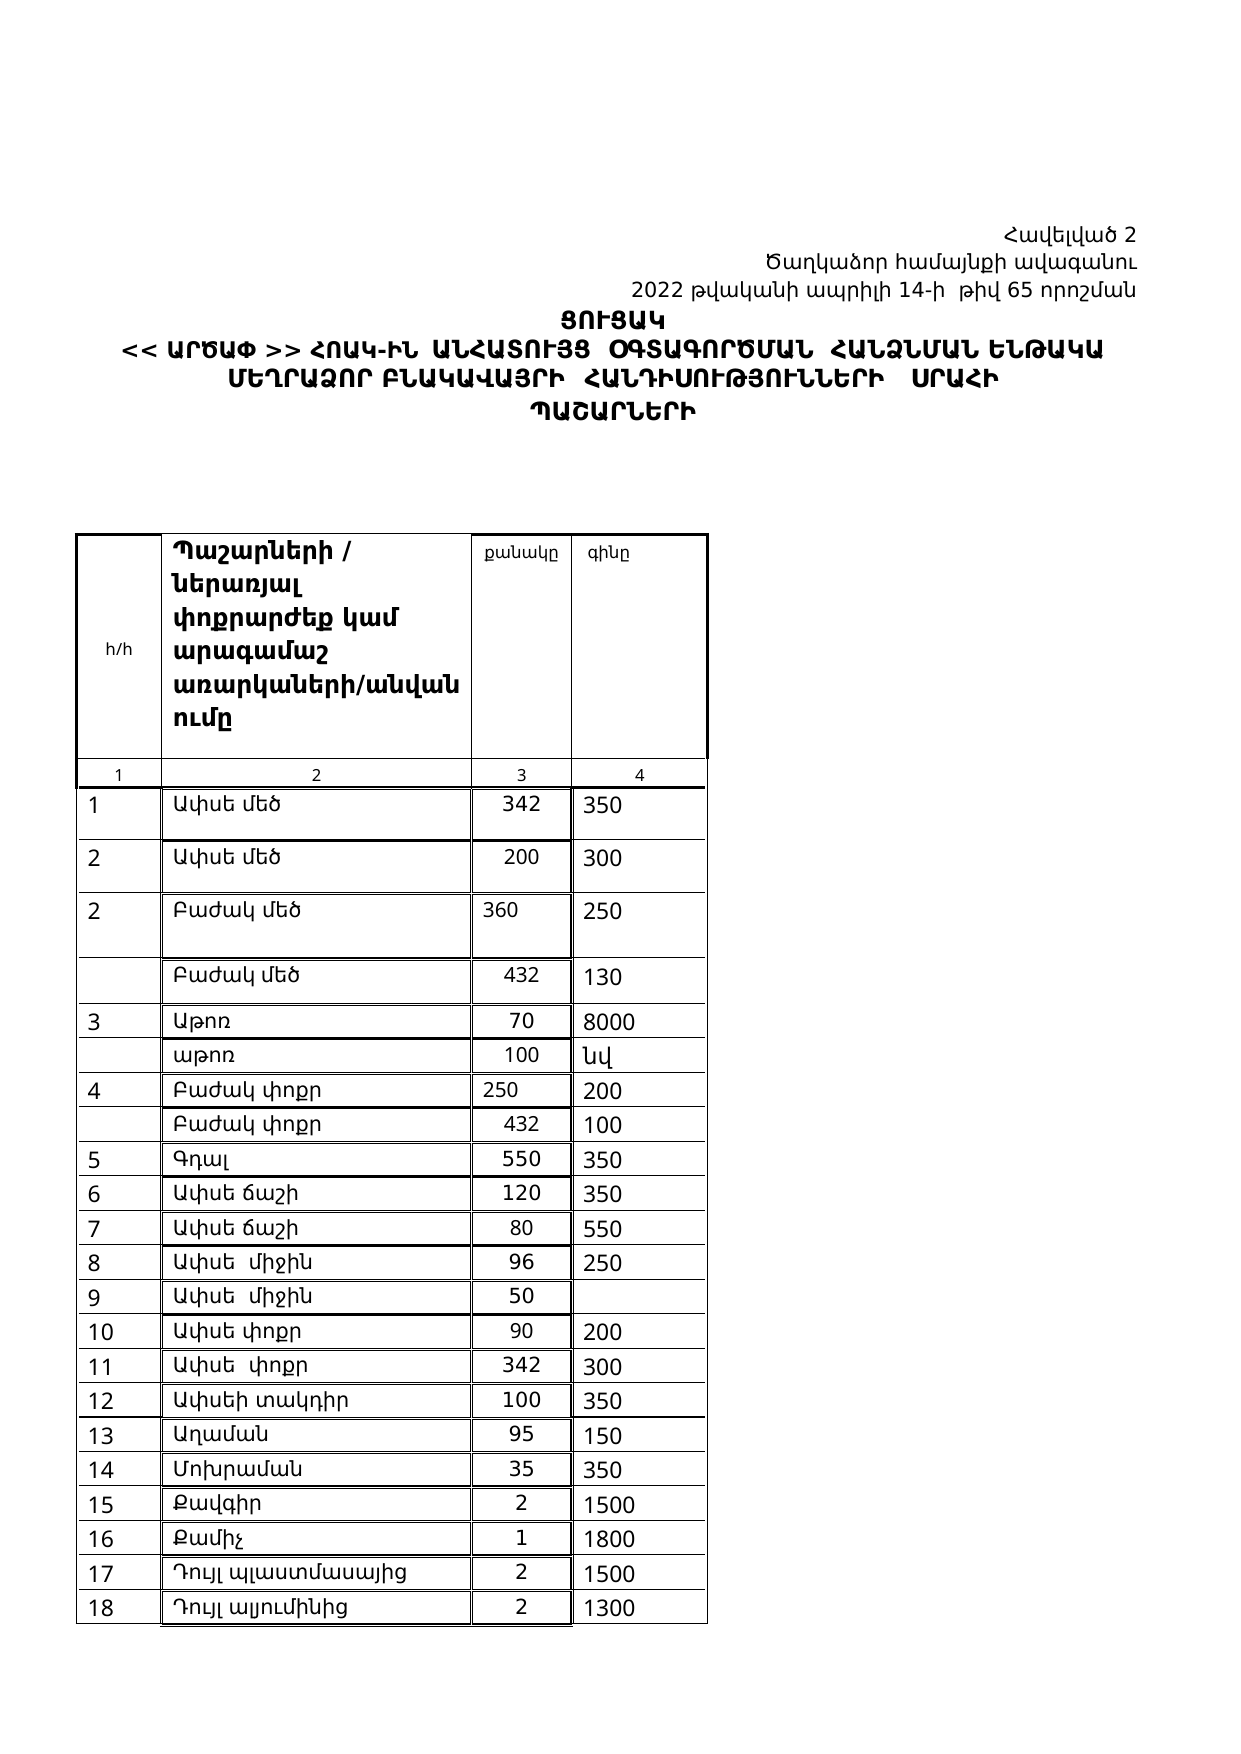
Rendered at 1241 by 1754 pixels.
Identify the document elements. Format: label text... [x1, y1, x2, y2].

table_cell 100 [574, 1106, 707, 1141]
table_cell 1 [78, 759, 161, 786]
table_cell 2 [77, 892, 160, 957]
table_cell 9 [77, 1279, 160, 1313]
table_cell 50 [473, 1282, 570, 1313]
table_cell 1500 [574, 1485, 707, 1520]
table_cell 200 [473, 842, 570, 892]
table_cell 2 [77, 839, 160, 892]
table_cell 13 [77, 1416, 160, 1451]
table_cell 350 [574, 1175, 707, 1209]
table_cell [77, 957, 160, 1003]
table_cell 6 [77, 1175, 160, 1209]
table_cell 300 [574, 839, 707, 892]
text Ծաղկաձոր համայնքի ավագանու [88, 250, 1137, 275]
table_cell 3 [472, 759, 571, 786]
table_cell 18 [77, 1589, 160, 1623]
table_cell Բաժակ մեծ [163, 961, 470, 1003]
text Հավելված 2 [88, 223, 1137, 247]
table_cell Բաժակ փոքր [163, 1109, 470, 1141]
table_cell [77, 1037, 160, 1072]
table_cell Գդալ [163, 1144, 470, 1175]
table_cell Ափսեի տակդիր [163, 1385, 470, 1416]
table_cell 342 [473, 790, 570, 839]
table_header Պաշարների / ներառյալ փոքրարժեք կամ արագամաշ առարկաների/անվանումը [162, 534, 471, 757]
table_cell 250 [473, 1075, 570, 1106]
table_cell 350 [574, 1451, 707, 1485]
table_cell 200 [574, 1072, 707, 1106]
table_cell Ափսե մեծ [163, 790, 470, 839]
table_header հ/հ [78, 536, 161, 757]
table_cell 1 [473, 1523, 570, 1554]
table_cell Դույլ պլաստմասայից [163, 1558, 470, 1589]
table_cell 5 [77, 1141, 160, 1175]
table_cell Ափսե ճաշի [163, 1178, 470, 1209]
table_cell 250 [574, 892, 707, 957]
table_cell 350 [574, 786, 707, 839]
table_cell 2 [162, 759, 471, 786]
table_cell 350 [574, 1141, 707, 1175]
table_cell 70 [473, 1006, 570, 1037]
table_cell 550 [473, 1144, 570, 1175]
table_cell 100 [473, 1385, 570, 1416]
table_cell 14 [77, 1451, 160, 1485]
text ՄԵՂՐԱՁՈՐ ԲՆԱԿԱՎԱՅՐԻ ՀԱՆԴԻՍՈՒԹՅՈՒՆՆԵՐԻ ՍՐԱՀԻ [88, 364, 1137, 393]
table_cell 2 [473, 1558, 570, 1589]
table_cell 100 [473, 1040, 570, 1072]
table_cell Աղաման [163, 1420, 470, 1451]
table_cell 1500 [574, 1554, 707, 1589]
table_cell 550 [574, 1210, 707, 1244]
table_cell Ափսե միջին [163, 1247, 470, 1278]
table_cell [574, 1279, 707, 1313]
table_cell 342 [473, 1351, 570, 1382]
text ՑՈՒՑԱԿ [88, 306, 1137, 335]
table_cell 1300 [574, 1589, 707, 1623]
table_cell 432 [473, 1109, 570, 1141]
table_cell 96 [473, 1247, 570, 1278]
table_cell 432 [473, 961, 570, 1003]
table_cell Աթոռ [163, 1006, 470, 1037]
table_cell Ափսե միջին [163, 1282, 470, 1313]
text 2022 թվականի ապրիլի 14-ի թիվ 65 որոշման [88, 278, 1137, 302]
table_cell 120 [473, 1178, 570, 1209]
table_cell նվ [574, 1037, 707, 1072]
table_header քանակը [472, 536, 571, 757]
table_cell 17 [77, 1554, 160, 1589]
table_cell 350 [574, 1382, 707, 1416]
table_cell 90 [473, 1316, 570, 1347]
table_cell 250 [574, 1244, 707, 1278]
table_cell 80 [473, 1213, 570, 1244]
table_cell Ափսե ճաշի [163, 1213, 470, 1244]
text ՊԱՇԱՐՆԵՐԻ [88, 393, 1137, 428]
table_cell Բաժակ փոքր [163, 1075, 470, 1106]
table_cell Ափսե փոքր [163, 1351, 470, 1382]
table_cell Քավգիր [163, 1489, 470, 1520]
table_cell 200 [574, 1313, 707, 1347]
table_cell 130 [574, 957, 707, 1003]
table_cell 35 [473, 1454, 570, 1485]
table_cell 16 [77, 1520, 160, 1554]
table_cell 7 [77, 1210, 160, 1244]
table_cell [77, 1106, 160, 1141]
table_header գինը [572, 536, 706, 757]
table_cell 2 [473, 1489, 570, 1520]
table_cell Դույլ ալյումինից [163, 1592, 470, 1623]
table_cell աթոռ [163, 1040, 470, 1072]
table_cell 360 [473, 895, 570, 957]
table_cell 11 [77, 1348, 160, 1382]
table_cell Քամիչ [163, 1523, 470, 1554]
table_cell Ափսե մեծ [163, 842, 470, 892]
table_cell Մոխրաման [163, 1454, 470, 1485]
table_cell 8000 [574, 1003, 707, 1037]
table_cell Բաժակ մեծ [163, 895, 470, 957]
table_cell 300 [574, 1348, 707, 1382]
table_cell 1 [77, 787, 160, 839]
table_cell Ափսե փոքր [163, 1316, 470, 1347]
text << ԱՐԾԱՓ >> ՀՈԱԿ-ԻՆ ԱՆՀԱՏՈՒՅՑ ՕԳՏԱԳՈՐԾՄԱՆ ՀԱՆՁՆՄԱՆ ԵՆԹԱԿԱ [88, 335, 1137, 364]
table_cell 10 [77, 1313, 160, 1347]
table_cell 1800 [574, 1520, 707, 1554]
table_cell 3 [77, 1003, 160, 1037]
table_cell 4 [572, 758, 707, 786]
table_cell 15 [77, 1485, 160, 1520]
table_cell 12 [77, 1382, 160, 1416]
table_cell 2 [473, 1592, 570, 1623]
table_cell 8 [77, 1244, 160, 1278]
table_cell 150 [574, 1416, 707, 1451]
table_cell 95 [473, 1420, 570, 1451]
table_cell 4 [77, 1072, 160, 1106]
